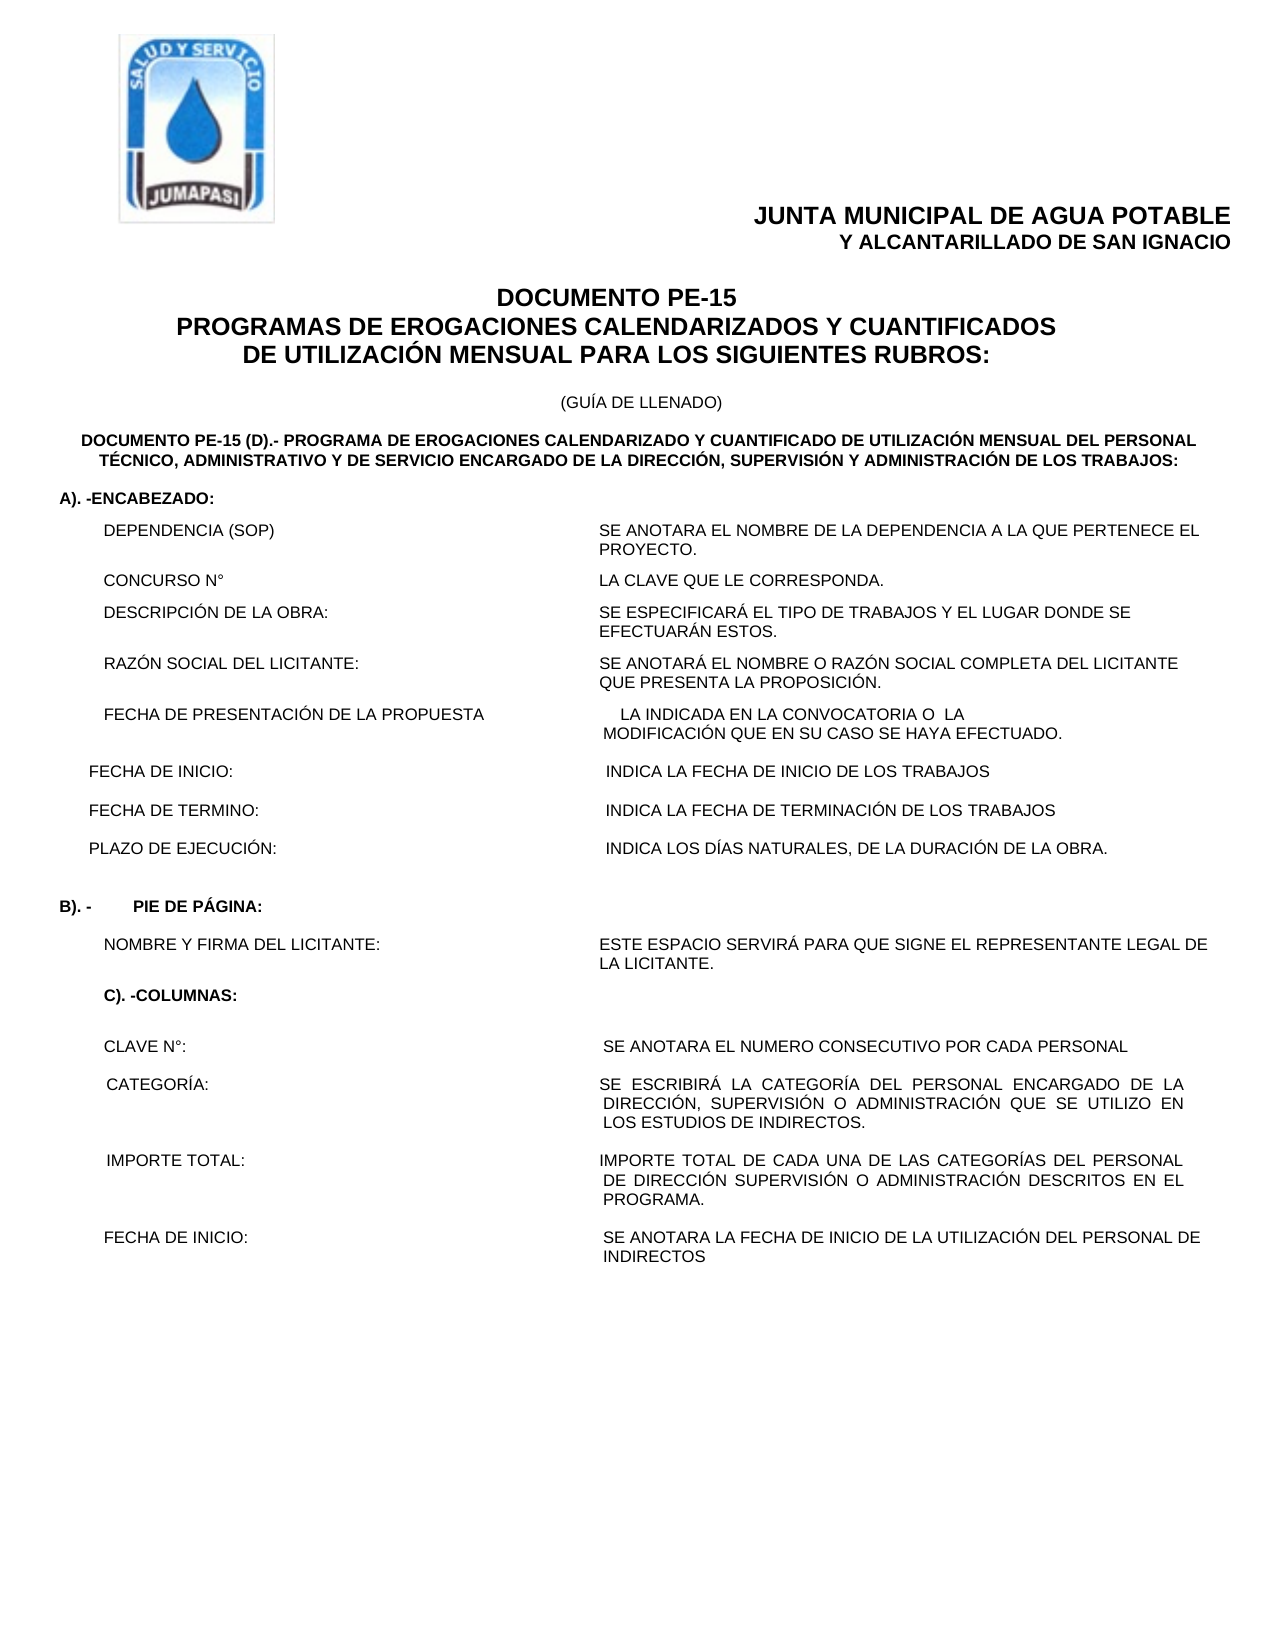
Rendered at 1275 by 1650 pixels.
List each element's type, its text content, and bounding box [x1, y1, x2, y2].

text RAZÓN SOCIAL DEL LICITANTE: SE ANOTARÁ EL NOMBRE O RAZÓN SOCIAL COMPLETA DEL LICITANTE QUE PRESENTA LA PROPOSICIÓN. [103, 654, 1214, 692]
text FECHA DE TERMINO: INDICA LA FECHA DE TERMINACIÓN DE LOS TRABAJOS [89, 801, 1231, 820]
text FECHA DE INICIO: INDICA LA FECHA DE INICIO DE LOS TRABAJOS [89, 762, 1231, 781]
text CONCURSO N° LA CLAVE QUE LE CORRESPONDA. [103, 571, 1231, 590]
text JUNTA MUNICIPAL DE AGUA POTABLE [681, 201, 1231, 230]
subtitle DOCUMENTO PE-15 (D).- PROGRAMA DE EROGACIONES CALENDARIZADO Y CUANTIFICADO DE UTILIZACIÓN MENSUAL DEL PERSONAL TÉCNICO, ADMINISTRATIVO Y DE SERVICIO ENCARGADO DE LA DIRECCIÓN, SUPERVISIÓN Y ADMINISTRACIÓN DE LOS TRABAJOS: [79, 431, 1199, 469]
list -ENCABEZADO: [59, 489, 1231, 508]
text DEPENDENCIA (SOP) SE ANOTARA EL NOMBRE DE LA DEPENDENCIA A LA QUE PERTENECE EL PROYECTO. [103, 520, 1214, 559]
text Y ALCANTARILLADO DE SAN IGNACIO [782, 230, 1231, 254]
text PROGRAMAS DE EROGACIONES CALENDARIZADOS Y CUANTIFICADOS DE UTILIZACIÓN MENSUAL PARA LOS SIGUIENTES RUBROS: [176, 312, 1057, 369]
text CATEGORÍA: SE ESCRIBIRÁ LA CATEGORÍA DEL PERSONAL ENCARGADO DE LA DIRECCIÓN, SUPERVISIÓN O ADMINISTRACIÓN QUE SE UTILIZO EN LOS ESTUDIOS DE INDIRECTOS. [106, 1075, 1184, 1132]
subtitle -COLUMNAS: [103, 986, 1231, 1005]
text (GUÍA DE LLENADO) [176, 393, 1107, 412]
text IMPORTE TOTAL: IMPORTE TOTAL DE CADA UNA DE LAS CATEGORÍAS DEL PERSONAL DE DIRECCIÓN SUPERVISIÓN O ADMINISTRACIÓN DESCRITOS EN EL PROGRAMA. [106, 1151, 1184, 1209]
text DESCRIPCIÓN DE LA OBRA: SE ESPECIFICARÁ EL TIPO DE TRABAJOS Y EL LUGAR DONDE SE EFECTUARÁN ESTOS. [103, 603, 1214, 641]
text DOCUMENTO PE-15 [176, 283, 1057, 312]
text MODIFICACIÓN QUE EN SU CASO SE HAYA EFECTUADO. [603, 724, 1231, 743]
picture [117, 34, 275, 225]
text NOMBRE Y FIRMA DEL LICITANTE: ESTE ESPACIO SERVIRÁ PARA QUE SIGNE EL REPRESENTANTE LEGAL DE LA LICITANTE. [103, 935, 1214, 973]
text FECHA DE PRESENTACIÓN DE LA PROPUESTA LA INDICADA EN LA CONVOCATORIA O LA [103, 704, 1231, 724]
text FECHA DE INICIO: SE ANOTARA LA FECHA DE INICIO DE LA UTILIZACIÓN DEL PERSONAL DE INDIRECTOS [103, 1227, 1214, 1266]
text PLAZO DE EJECUCIÓN: INDICA LOS DÍAS NATURALES, DE LA DURACIÓN DE LA OBRA. [89, 839, 1231, 858]
subtitle - PIE DE PÁGINA: [59, 896, 1231, 916]
text CLAVE N°: SE ANOTARA EL NUMERO CONSECUTIVO POR CADA PERSONAL [103, 1036, 1231, 1056]
